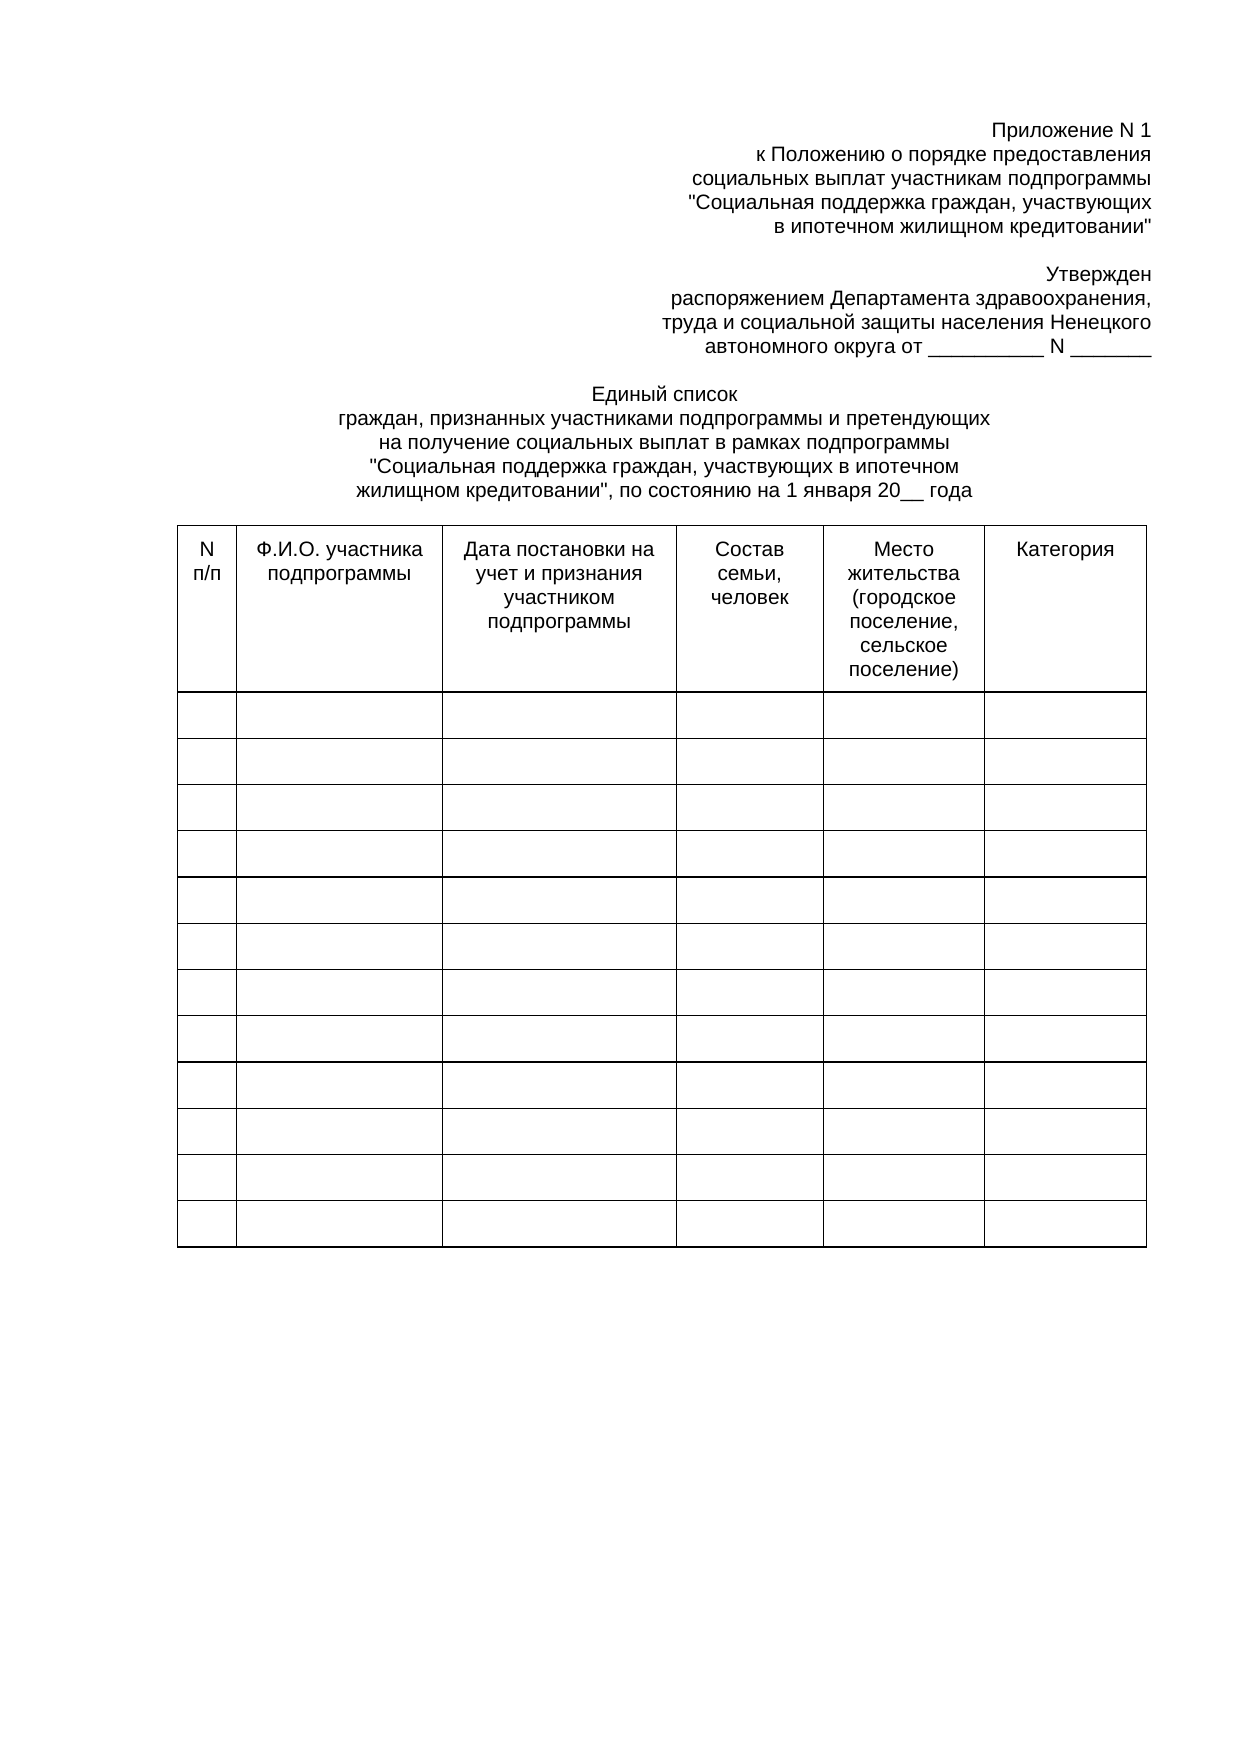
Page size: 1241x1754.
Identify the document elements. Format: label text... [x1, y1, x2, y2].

table_cell [985, 1155, 1146, 1200]
table_cell [985, 970, 1146, 1015]
table_header Дата постановки на учет и признания участником подпрограммы [443, 526, 676, 691]
table_cell [443, 878, 676, 923]
table_cell [178, 739, 236, 784]
table_cell [237, 785, 442, 830]
table_cell [985, 785, 1146, 830]
text на получение социальных выплат в рамках подпрограммы [177, 429, 1152, 453]
table_cell [677, 1016, 823, 1061]
table_cell [824, 785, 984, 830]
table_header N п/п [178, 526, 236, 691]
text Приложение N 1 [177, 118, 1152, 142]
table_cell [237, 739, 442, 784]
table_cell [985, 1063, 1146, 1108]
table_cell [178, 1109, 236, 1154]
text жилищном кредитовании", по состоянию на 1 января 20__ года [177, 477, 1152, 501]
table_cell [824, 1109, 984, 1154]
table_cell [677, 1201, 823, 1246]
table_cell [677, 831, 823, 876]
text "Социальная поддержка граждан, участвующих [177, 190, 1152, 214]
table_cell [237, 1016, 442, 1061]
table_cell [824, 1155, 984, 1200]
table_cell [178, 1201, 236, 1246]
table_cell [677, 924, 823, 969]
table_cell [178, 693, 236, 738]
table_cell [178, 1016, 236, 1061]
table_cell [985, 693, 1146, 738]
table_cell [178, 1155, 236, 1200]
table_cell [443, 1063, 676, 1108]
table_cell [237, 1155, 442, 1200]
table_cell [985, 1109, 1146, 1154]
table_cell [677, 878, 823, 923]
table_cell [443, 739, 676, 784]
table_header Категория [985, 526, 1146, 691]
table_cell [443, 785, 676, 830]
table_cell [985, 924, 1146, 969]
text граждан, признанных участниками подпрограммы и претендующих [177, 406, 1152, 429]
text "Социальная поддержка граждан, участвующих в ипотечном [177, 453, 1152, 477]
table_cell [677, 1063, 823, 1108]
table_cell [677, 970, 823, 1015]
table_cell [237, 1201, 442, 1246]
table_cell [237, 878, 442, 923]
table_cell [677, 1109, 823, 1154]
table_header Ф.И.О. участника подпрограммы [237, 526, 442, 691]
table_cell [985, 739, 1146, 784]
table_cell [677, 693, 823, 738]
table_cell [985, 1016, 1146, 1061]
table_cell [824, 970, 984, 1015]
table_cell [443, 924, 676, 969]
table_cell [824, 831, 984, 876]
table_cell [824, 739, 984, 784]
table_cell [443, 1201, 676, 1246]
text в ипотечном жилищном кредитовании" [177, 214, 1152, 238]
table_cell [237, 831, 442, 876]
table_cell [824, 878, 984, 923]
table_cell [237, 970, 442, 1015]
table_cell [443, 831, 676, 876]
table_cell [443, 970, 676, 1015]
text автономного округа от __________ N _______ [177, 334, 1152, 358]
table_cell [178, 970, 236, 1015]
table_cell [178, 878, 236, 923]
table_cell [985, 1201, 1146, 1246]
text труда и социальной защиты населения Ненецкого [177, 310, 1152, 334]
table_cell [237, 1109, 442, 1154]
table_cell [237, 1063, 442, 1108]
table_cell [677, 785, 823, 830]
table_cell [443, 1155, 676, 1200]
table_cell [677, 739, 823, 784]
table_cell [677, 1155, 823, 1200]
table_cell [178, 924, 236, 969]
text Единый список [177, 382, 1152, 406]
table_cell [824, 693, 984, 738]
text социальных выплат участникам подпрограммы [177, 166, 1152, 190]
table_cell [443, 693, 676, 738]
table_cell [178, 785, 236, 830]
table_cell [237, 693, 442, 738]
table_cell [237, 924, 442, 969]
table_cell [985, 831, 1146, 876]
table_cell [443, 1109, 676, 1154]
table_cell [178, 831, 236, 876]
text распоряжением Департамента здравоохранения, [177, 286, 1152, 310]
table_header Место жительства (городское поселение, сельское поселение) [824, 526, 984, 691]
table_cell [824, 1063, 984, 1108]
table_cell [824, 1201, 984, 1246]
text к Положению о порядке предоставления [177, 142, 1152, 166]
table_header Состав семьи, человек [677, 526, 823, 691]
table_cell [443, 1016, 676, 1061]
table_cell [824, 924, 984, 969]
table_cell [178, 1063, 236, 1108]
table_cell [985, 878, 1146, 923]
text Утвержден [177, 262, 1152, 286]
table_cell [824, 1016, 984, 1061]
